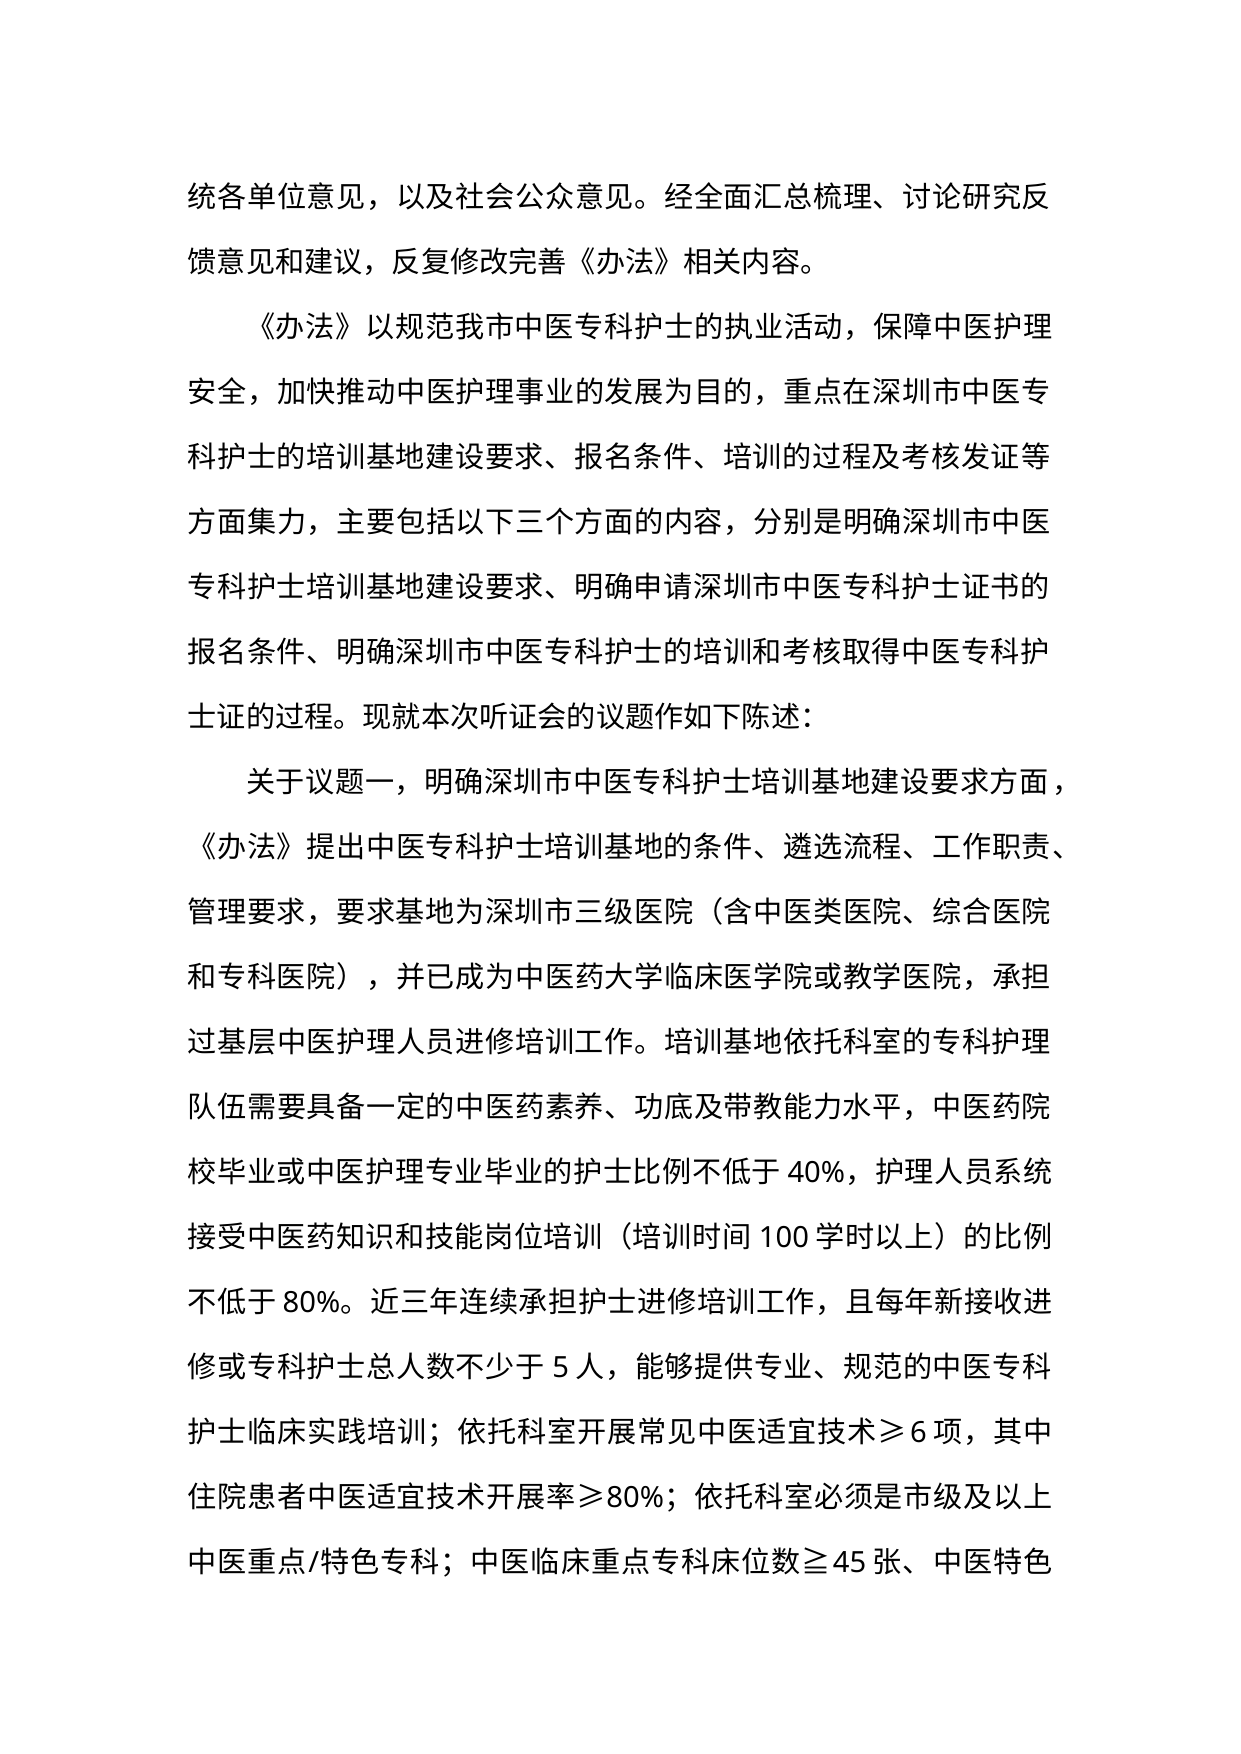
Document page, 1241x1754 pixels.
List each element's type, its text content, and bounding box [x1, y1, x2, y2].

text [187, 747, 1053, 1592]
text 《办法》以规范我市中医专科护士的执业活动，保障中医护理安全，加快推动中医护理事业的发展为目的，重点在深圳市中医专科护士的培训基地建设要求、报名条件、培训的过程及考核发证等方面集力，主要包括以下三个方面的内容，分别是明确深圳市中医专科护士培训基地建设要求、明确申请深圳市中医专科护士证书的报名条件、明确深圳市中医专科护士的培训和考核取得中医专科护士证的过程。现就本次听证会的议题作如下陈述： [187, 292, 1053, 747]
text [187, 162, 1053, 292]
